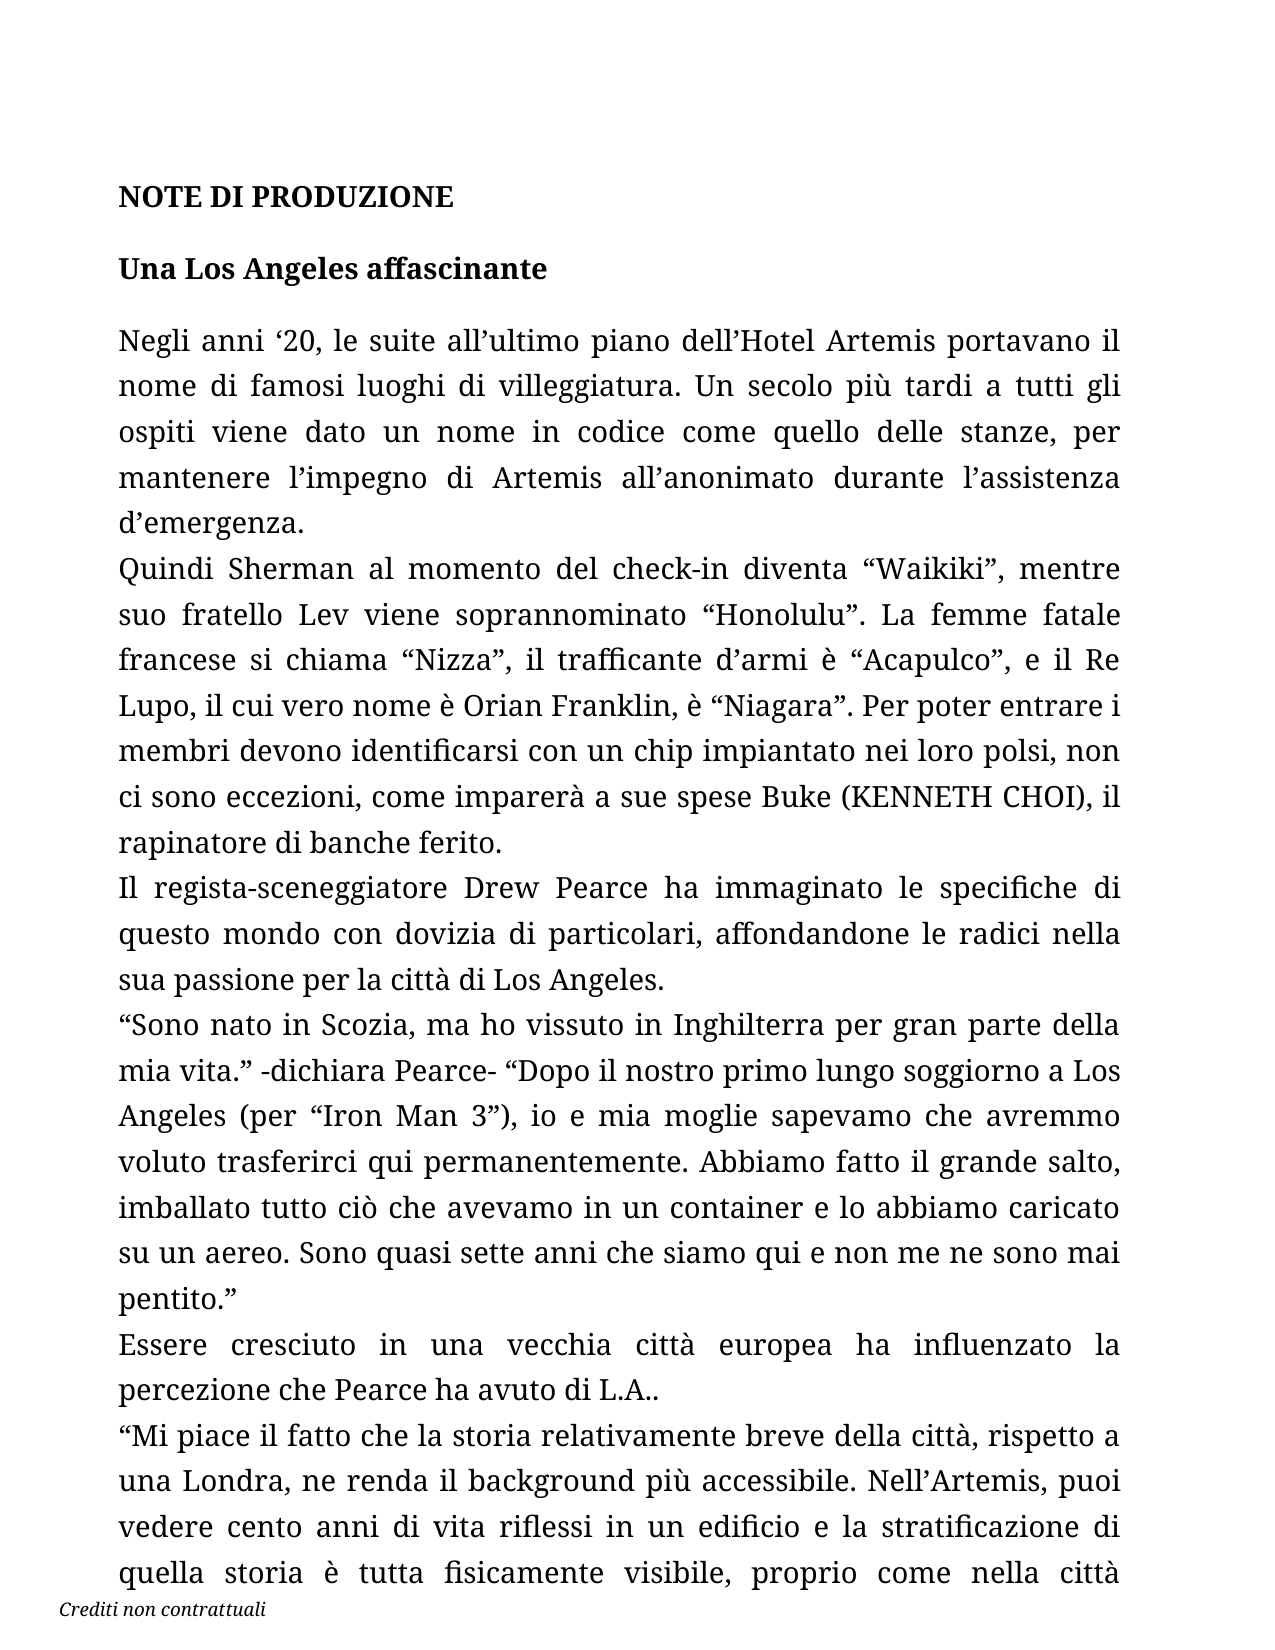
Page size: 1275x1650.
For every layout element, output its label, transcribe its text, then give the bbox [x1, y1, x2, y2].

text Quindi Sherman al momento del check-in diventa “Waikiki”, mentre suo fratello Lev viene soprannominato “Honolulu”. La femme fatale francese si chiama “Nizza”, il trafficante d’armi è “Acapulco”, e il Re Lupo, il cui vero nome è Orian Franklin, è “Niagara”. Per poter entrare i membri devono identificarsi con un chip impiantato nei loro polsi, non ci sono eccezioni, come imparerà a sue spese Buke (KENNETH CHOI), il rapinatore di banche ferito. [118, 548, 1122, 862]
text “Sono nato in Scozia, ma ho vissuto in Inghilterra per gran parte della mia vita.” -dichiara Pearce- “Dopo il nostro primo lungo soggiorno a Los Angeles (per “Iron Man 3”), io e mia moglie sapevamo che avremmo voluto trasferirci qui permanentemente. Abbiamo fatto il grande salto, imballato tutto ciò che avevamo in un container e lo abbiamo caricato su un aereo. Sono quasi sette anni che siamo qui e non me ne sono mai pentito.” [118, 1004, 1122, 1318]
text Essere cresciuto in una vecchia città europea ha influenzato la percezione che Pearce ha avuto di L.A.. [118, 1324, 1122, 1409]
text Una Los Angeles affascinante [118, 248, 1122, 288]
text Negli anni ‘20, le suite all’ultimo piano dell’Hotel Artemis portavano il nome di famosi luoghi di villeggiatura. Un secolo più tardi a tutti gli ospiti viene dato un nome in codice come quello delle stanze, per mantenere l’impegno di Artemis all’anonimato durante l’assistenza d’emergenza. [118, 320, 1122, 542]
text NOTE DI PRODUZIONE [118, 176, 1122, 216]
text Il regista-sceneggiatore Drew Pearce ha immaginato le specifiche di questo mondo con dovizia di particolari, affondandone le radici nella sua passione per la città di Los Angeles. [118, 868, 1122, 998]
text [118, 1415, 1122, 1592]
